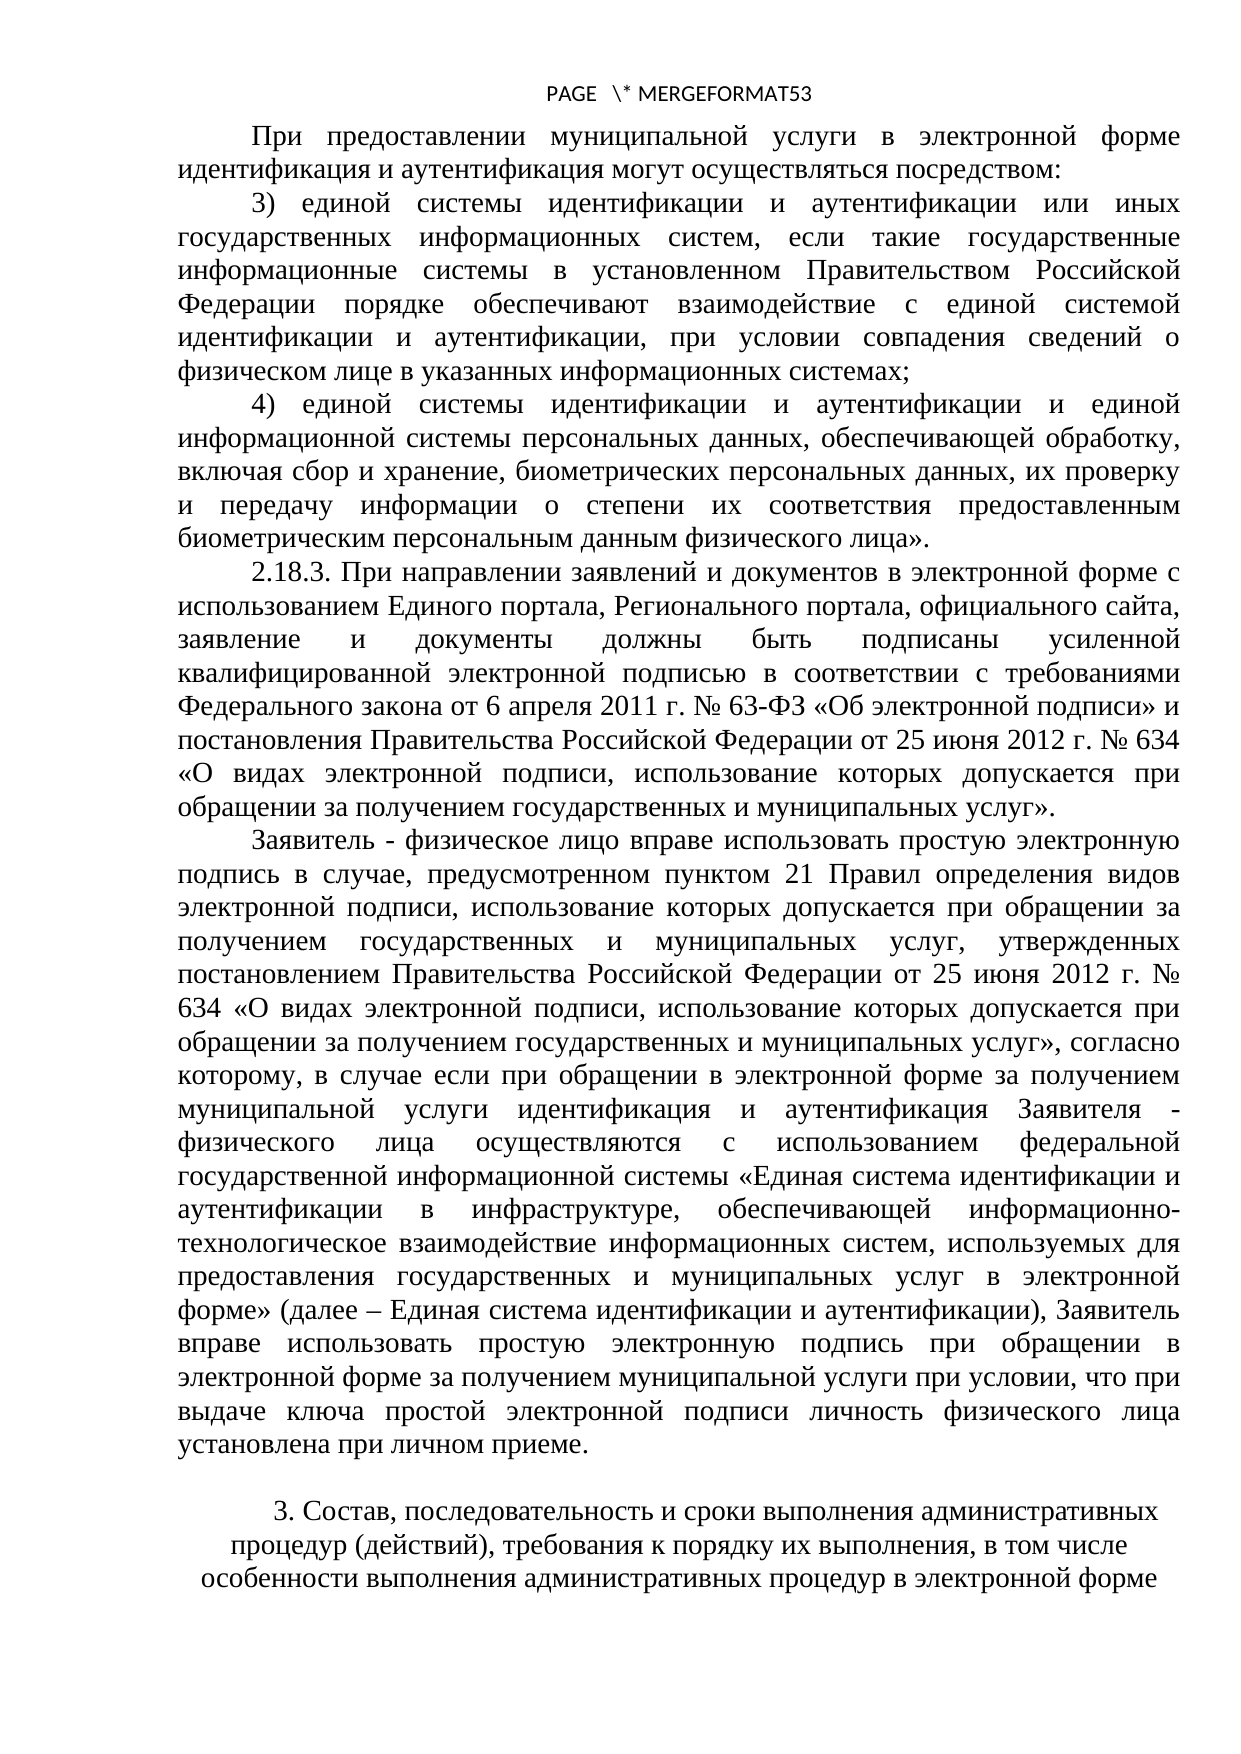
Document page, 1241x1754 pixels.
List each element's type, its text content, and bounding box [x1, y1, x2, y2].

text Заявитель - физическое лицо вправе использовать простую электронную подпись в случае, предусмотренном пунктом 21 Правил определения видов электронной подписи, использование которых допускается при обращении за получением государственных и муниципальных услуг, утвержденных постановлением Правительства Российской Федерации от 25 июня 2012 г. № 634 «О видах электронной подписи, использование которых допускается при обращении за получением государственных и муниципальных услуг», согласно которому, в случае если при обращении в электронной форме за получением муниципальной услуги идентификация и аутентификация Заявителя - физического лица осуществляются с использованием федеральной государственной информационной системы «Единая система идентификации и аутентификации в инфраструктуре, обеспечивающей информационно-технологическое взаимодействие информационных систем, используемых для предоставления государственных и муниципальных услуг в электронной форме» (далее – Единая система идентификации и аутентификации), Заявитель вправе использовать простую электронную подпись при обращении в электронной форме за получением муниципальной услуги при условии, что при выдаче ключа простой электронной подписи личность физического лица установлена при личном приеме. [177, 822, 1181, 1460]
text 3) единой системы идентификации и аутентификации или иных государственных информационных систем, если такие государственные информационные системы в установленном Правительством Российской Федерации порядке обеспечивают взаимодействие с единой системой идентификации и аутентификации, при условии совпадения сведений о физическом лице в указанных информационных системах; [177, 185, 1181, 386]
text 4) единой системы идентификации и аутентификации и единой информационной системы персональных данных, обеспечивающей обработку, включая сбор и хранение, биометрических персональных данных, их проверку и передачу информации о степени их соответствия предоставленным биометрическим персональным данным физического лица». [177, 386, 1181, 554]
text 3. Состав, последовательность и сроки выполнения административных процедур (действий), требования к порядку их выполнения, в том числе особенности выполнения административных процедур в электронной форме [177, 1493, 1181, 1594]
text При предоставлении муниципальной услуги в электронной форме идентификация и аутентификация могут осуществляться посредством: [177, 118, 1181, 185]
text 2.18.3. При направлении заявлений и документов в электронной форме с использованием Единого портала, Регионального портала, официального сайта, заявление и документы должны быть подписаны усиленной квалифицированной электронной подписью в соответствии с требованиями Федерального закона от 6 апреля 2011 г. № 63-ФЗ «Об электронной подписи» и постановления Правительства Российской Федерации от 25 июня 2012 г. № 634 «О видах электронной подписи, использование которых допускается при обращении за получением государственных и муниципальных услуг». [177, 554, 1181, 822]
